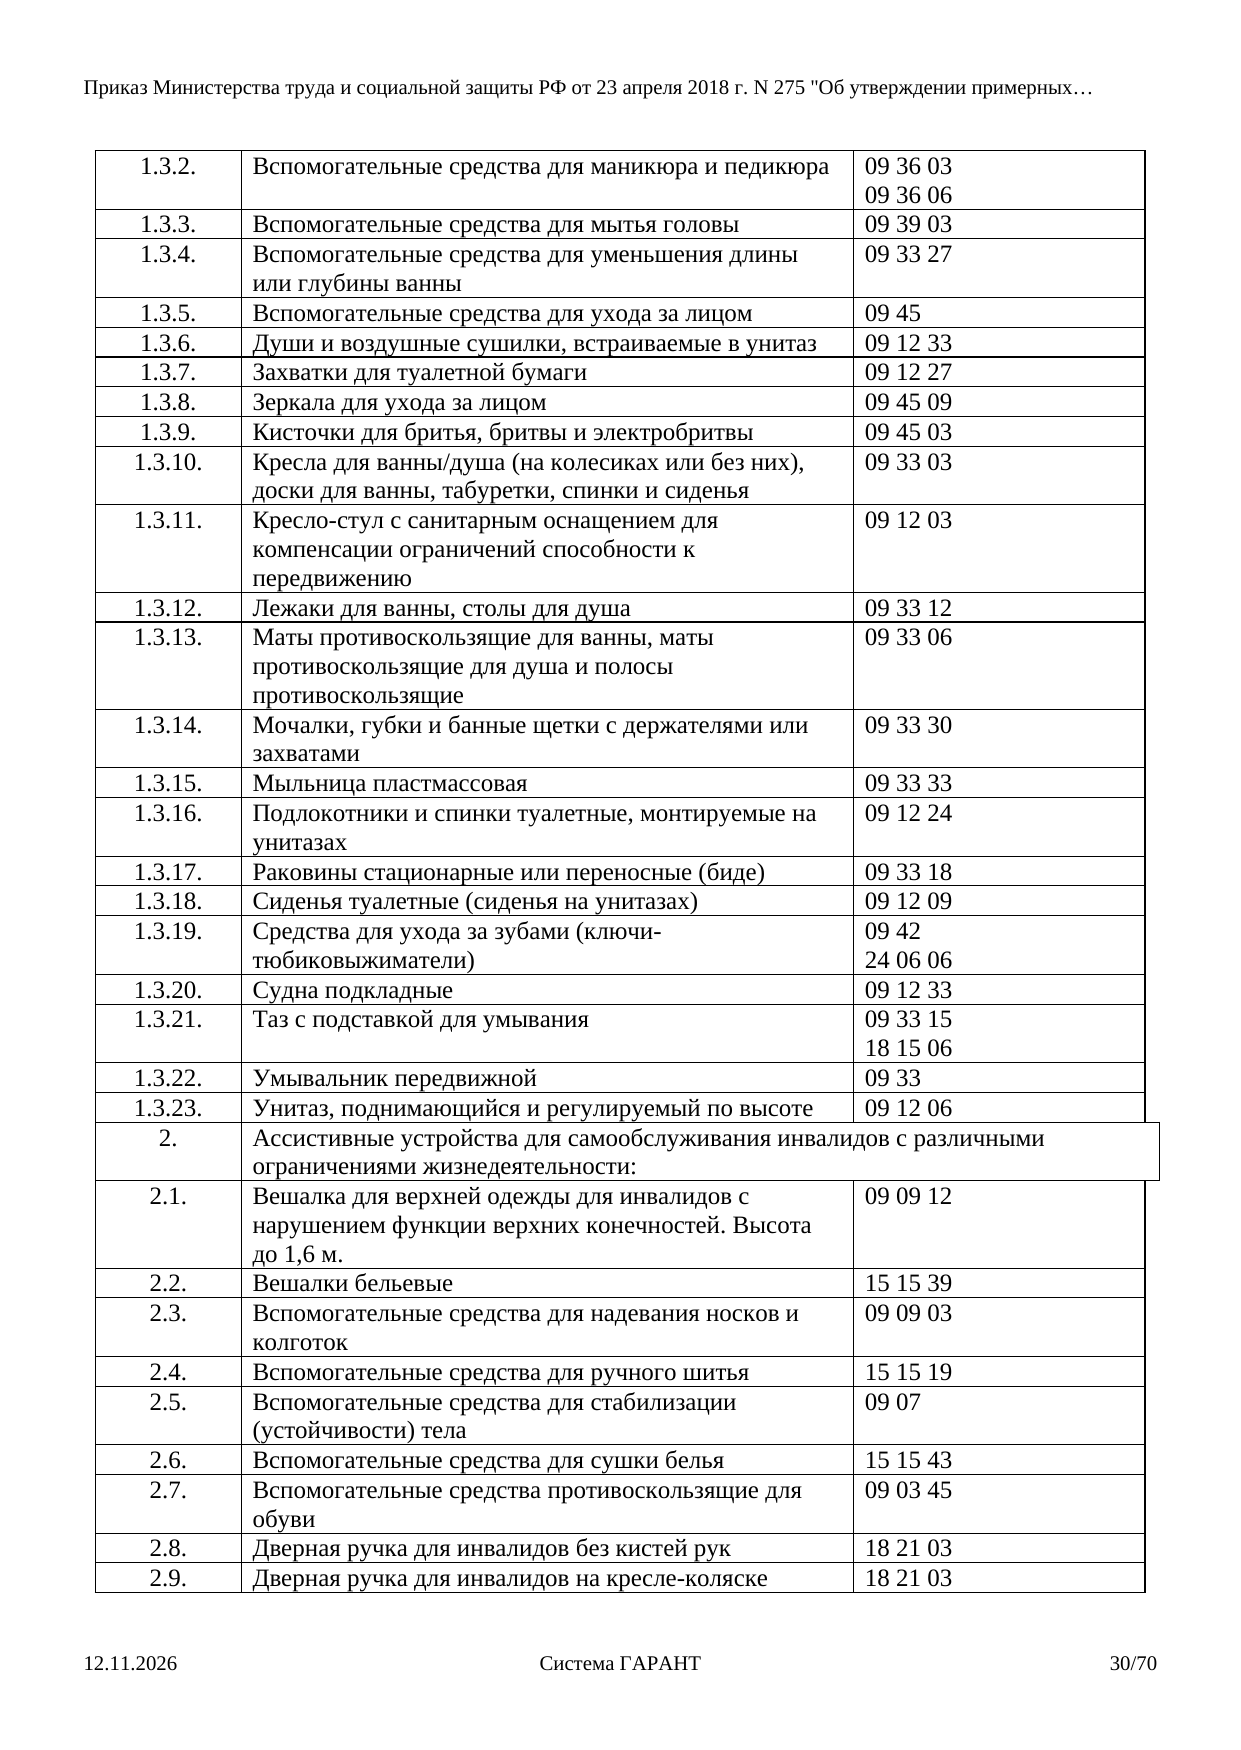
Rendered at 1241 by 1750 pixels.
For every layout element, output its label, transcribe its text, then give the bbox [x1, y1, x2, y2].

table_cell 2. [96, 1123, 241, 1180]
table_cell Дверная ручка для инвалидов без кистей рук [242, 1534, 853, 1562]
table_cell 15 15 43 [854, 1445, 1144, 1474]
table_cell 09 33 15 18 15 06 [854, 1005, 1144, 1062]
table_cell 09 45 [854, 298, 1144, 327]
table_cell 09 12 24 [854, 798, 1144, 856]
table_cell Вешалки бельевые [242, 1269, 853, 1297]
table_cell 1.3.6. [96, 328, 241, 356]
table_cell Захватки для туалетной бумаги [242, 358, 853, 386]
table_cell Унитаз, поднимающийся и регулируемый по высоте [242, 1093, 853, 1122]
table_cell 1.3.3. [96, 210, 241, 238]
table_cell 18 21 03 [854, 1534, 1144, 1562]
table_cell Маты противоскользящие для ванны, маты противоскользящие для душа и полосы противоскользящие [242, 623, 853, 709]
table_cell 09 12 03 [854, 505, 1144, 592]
table_cell 1.3.14. [96, 710, 241, 767]
table_cell 2.1. [96, 1181, 241, 1267]
table_cell 2.7. [96, 1475, 241, 1532]
table_cell Вспомогательные средства для уменьшения длины или глубины ванны [242, 239, 853, 297]
table_cell 09 12 33 [854, 975, 1144, 1003]
table_cell 15 15 19 [854, 1357, 1144, 1386]
table_cell 1.3.11. [96, 505, 241, 592]
table_cell 09 09 03 [854, 1298, 1144, 1356]
table_cell 2.4. [96, 1357, 241, 1386]
table_cell 09 45 09 [854, 387, 1144, 416]
table_cell 09 33 27 [854, 239, 1144, 297]
table_cell 1.3.9. [96, 417, 241, 446]
table_cell 2.2. [96, 1269, 241, 1297]
table_cell 1.3.13. [96, 623, 241, 709]
table_cell 1.3.4. [96, 239, 241, 297]
table_cell 1.3.12. [96, 593, 241, 621]
table_cell Вспомогательные средства для стабилизации (устойчивости) тела [242, 1387, 853, 1444]
table_cell Вспомогательные средства противоскользящие для обуви [242, 1475, 853, 1532]
table_cell 09 03 45 [854, 1475, 1144, 1532]
table_cell 1.3.20. [96, 975, 241, 1003]
table_cell 09 12 27 [854, 358, 1144, 386]
table_cell Сиденья туалетные (сиденья на унитазах) [242, 886, 853, 915]
table_cell 09 12 33 [854, 328, 1144, 356]
table_cell Дверная ручка для инвалидов на кресле-коляске [242, 1563, 853, 1592]
table_cell Зеркала для ухода за лицом [242, 387, 853, 416]
table_cell 2.6. [96, 1445, 241, 1474]
table_cell 1.3.22. [96, 1063, 241, 1092]
table_cell Вспомогательные средства для надевания носков и колготок [242, 1298, 853, 1356]
table_cell Вешалка для верхней одежды для инвалидов с нарушением функции верхних конечностей. Высота до 1,6 м. [242, 1181, 853, 1267]
table_cell 1.3.7. [96, 358, 241, 386]
table_cell 1.3.17. [96, 857, 241, 885]
table_cell 1.3.21. [96, 1005, 241, 1062]
table_cell 09 33 33 [854, 768, 1144, 797]
table_cell 1.3.2. [96, 151, 241, 208]
table_cell Вспомогательные средства для ручного шитья [242, 1357, 853, 1386]
table_cell Лежаки для ванны, столы для душа [242, 593, 853, 621]
table_cell Подлокотники и спинки туалетные, монтируемые на унитазах [242, 798, 853, 856]
table_cell 18 21 03 [854, 1563, 1144, 1592]
table_cell 09 42 24 06 06 [854, 916, 1144, 974]
table_cell 2.5. [96, 1387, 241, 1444]
table_cell 09 33 18 [854, 857, 1144, 885]
table_cell 09 33 [854, 1063, 1144, 1092]
table_cell 1.3.18. [96, 886, 241, 915]
table_cell Таз с подставкой для умывания [242, 1005, 853, 1062]
table_cell 09 33 06 [854, 623, 1144, 709]
table_cell Ассистивные устройства для самообслуживания инвалидов с различными ограничениями жизнедеятельности: [242, 1123, 1159, 1180]
table_cell Умывальник передвижной [242, 1063, 853, 1092]
table_cell 1.3.5. [96, 298, 241, 327]
table_cell Вспомогательные средства для ухода за лицом [242, 298, 853, 327]
table_cell Вспомогательные средства для мытья головы [242, 210, 853, 238]
table_cell 1.3.10. [96, 447, 241, 504]
table_cell 1.3.15. [96, 768, 241, 797]
table_cell Кресла для ванны/душа (на колесиках или без них), доски для ванны, табуретки, спинки и сиденья [242, 447, 853, 504]
table_cell Раковины стационарные или переносные (биде) [242, 857, 853, 885]
table_cell 09 33 30 [854, 710, 1144, 767]
table_cell 1.3.8. [96, 387, 241, 416]
table_cell 09 07 [854, 1387, 1144, 1444]
table_cell 2.8. [96, 1534, 241, 1562]
table_cell 09 12 06 [854, 1093, 1144, 1122]
table_cell Вспомогательные средства для маникюра и педикюра [242, 151, 853, 208]
table_cell Кресло-стул с санитарным оснащением для компенсации ограничений способности к передвижению [242, 505, 853, 592]
table_cell 2.3. [96, 1298, 241, 1356]
table_cell Судна подкладные [242, 975, 853, 1003]
table_cell Вспомогательные средства для сушки белья [242, 1445, 853, 1474]
table_cell Души и воздушные сушилки, встраиваемые в унитаз [242, 328, 853, 356]
table_cell Мыльница пластмассовая [242, 768, 853, 797]
table_cell 09 09 12 [854, 1181, 1144, 1267]
table_cell 1.3.23. [96, 1093, 241, 1122]
table_cell 2.9. [96, 1563, 241, 1592]
table_cell 09 12 09 [854, 886, 1144, 915]
table_cell 09 33 03 [854, 447, 1144, 504]
table_cell Кисточки для бритья, бритвы и электробритвы [242, 417, 853, 446]
table_cell 15 15 39 [854, 1269, 1144, 1297]
table_cell 09 39 03 [854, 210, 1144, 238]
table_cell 09 33 12 [854, 593, 1144, 621]
table_cell 1.3.19. [96, 916, 241, 974]
table_cell Средства для ухода за зубами (ключи-тюбиковыжиматели) [242, 916, 853, 974]
table_cell 09 36 03 09 36 06 [854, 151, 1144, 208]
table_cell Мочалки, губки и банные щетки с держателями или захватами [242, 710, 853, 767]
table_cell 1.3.16. [96, 798, 241, 856]
table_cell 09 45 03 [854, 417, 1144, 446]
